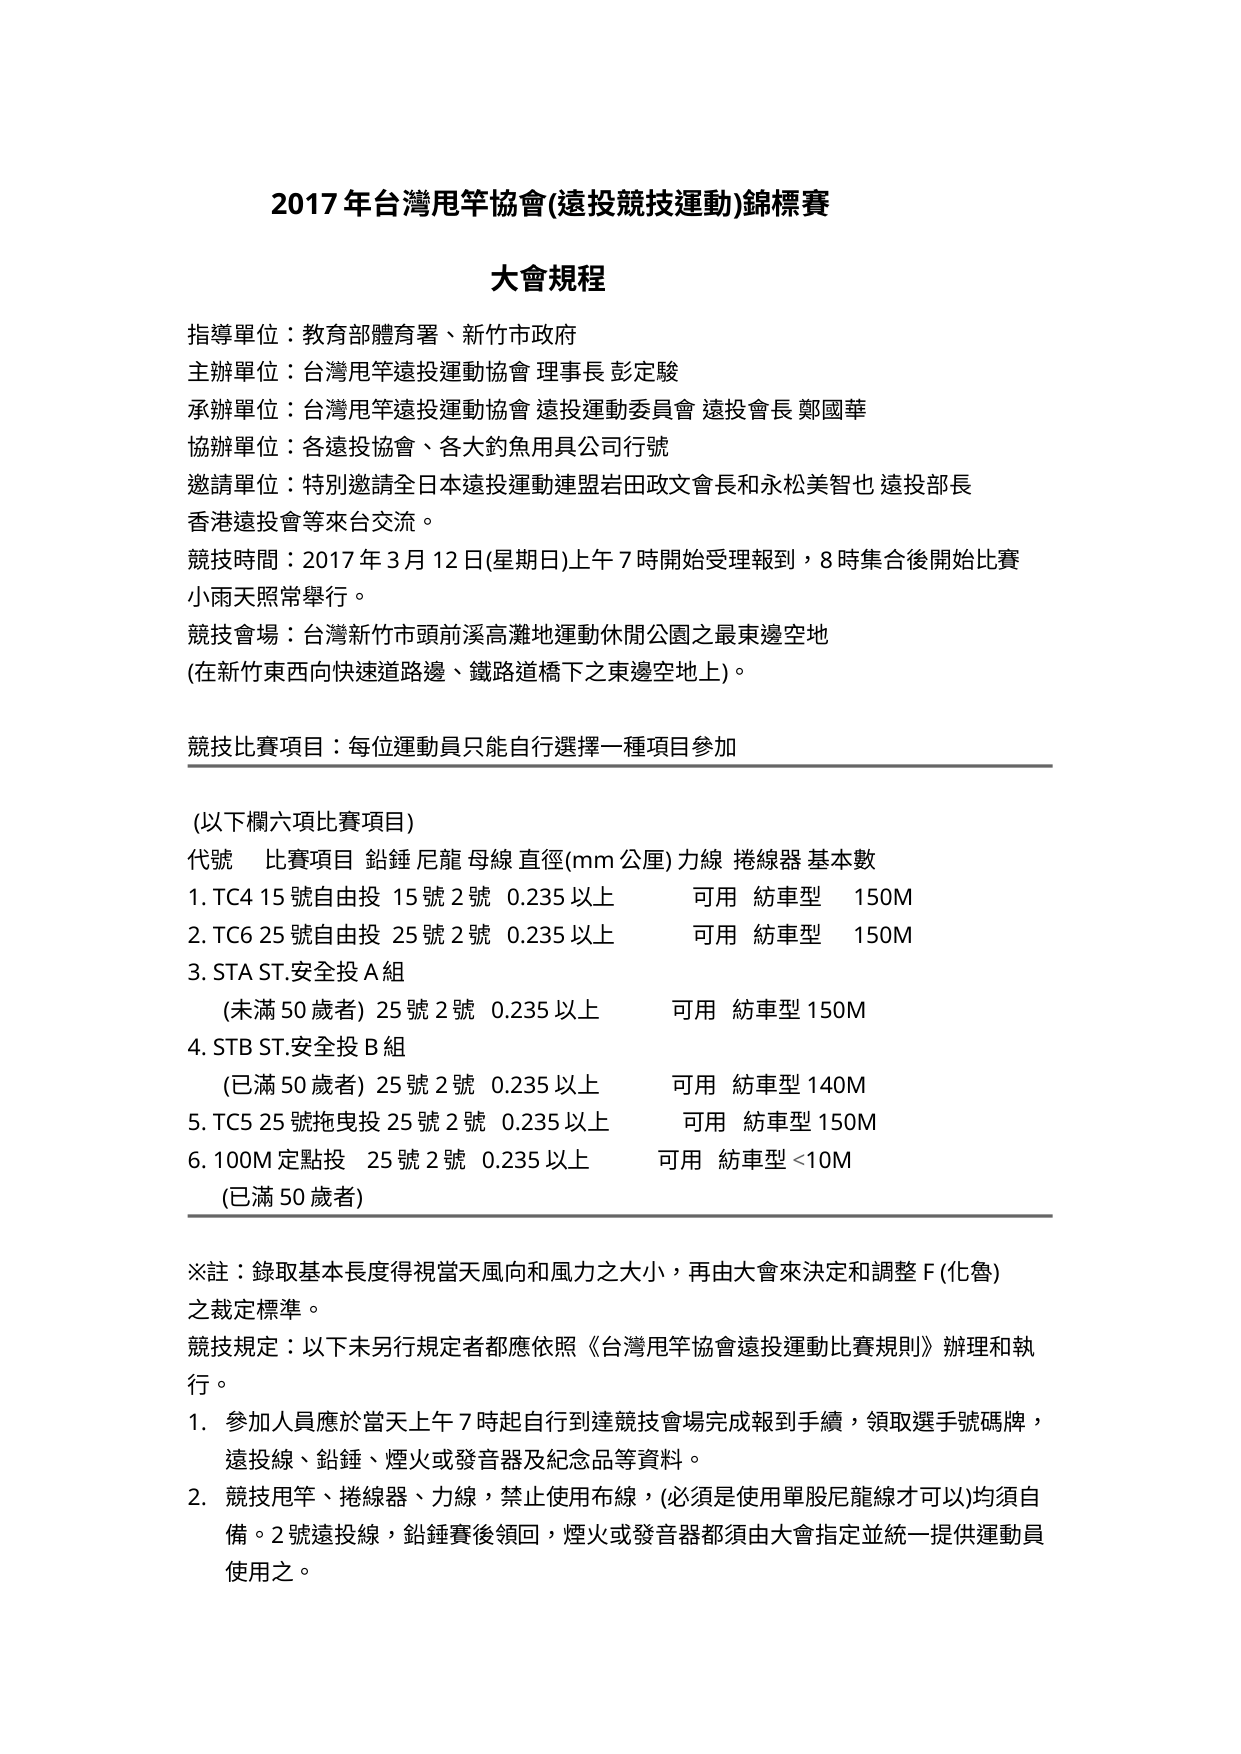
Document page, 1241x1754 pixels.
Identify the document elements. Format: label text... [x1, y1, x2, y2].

text 競技時間：2017年3月12日(星期日)上午7時開始受理報到，8時集合後開始比賽 [187, 539, 1053, 577]
text 競技比賽項目：每位運動員只能自行選擇一種項目參加 [187, 727, 1053, 764]
text 6. 100M定點投 25號 2號 0.235以上 可用 紡車型 <10M [187, 1139, 1053, 1177]
text 代號 比賽項目 鉛錘 尼龍 母線 直徑(mm公厘) 力線 捲線器 基本數 1. TC4 15號自由投 15號 2號 0.235以上 可用 紡車型 150M 2. TC6 25號自由投 25號 2號 0.235以上 可用 紡車型 150M 3. STA ST.安全投A組 (未滿50歲者) 25號 2號 0.235以上 可用 紡車型 150M 4. STB ST.安全投B組 (已滿50歲者) 25號 2號 0.235以上 可用 紡車型 140M 5. TC5 25號拖曳投 25號 2號 0.235以上 可用 紡車型 150M [187, 839, 1053, 1139]
list 競技甩竿、捲線器、力線，禁止使用布線，(必須是使用單股尼龍線才可以)均須自備。2號遠投線，鉛錘賽後領回，煙火或發音器都須由大會指定並統一提供運動員使用之。 [187, 1477, 1053, 1589]
text 2017年台灣甩竿協會(遠投競技運動)錦標賽 [187, 164, 1053, 239]
text ※註：錄取基本長度得視當天風向和風力之大小，再由大會來決定和調整 F (化魯) [187, 1252, 1053, 1289]
text (以下欄六項比賽項目) [187, 802, 1053, 839]
text 大會規程 [187, 239, 1053, 314]
text (已滿50歲者) [187, 1177, 1053, 1214]
text 小雨天照常舉行。 [187, 577, 1053, 614]
text 邀請單位：特別邀請全日本遠投運動連盟岩田政文會長和永松美智也 遠投部長 [187, 464, 1053, 502]
text (在新竹東西向快速道路邊、鐵路道橋下之東邊空地上)。 [187, 652, 1053, 689]
list 參加人員應於當天上午7時起自行到達競技會場完成報到手續，領取選手號碼牌，遠投線、鉛錘、煙火或發音器及紀念品等資料。 [187, 1402, 1053, 1477]
text 競技會場：台灣新竹市頭前溪高灘地運動休閒公園之最東邊空地 [187, 614, 1053, 652]
text 承辦單位：台灣甩竿遠投運動協會 遠投運動委員會 遠投會長 鄭國華 [187, 389, 1053, 427]
text 香港遠投會等來台交流。 [187, 502, 1053, 539]
text 之裁定標準。 [187, 1289, 1053, 1327]
text 指導單位：教育部體育署、新竹市政府 [187, 314, 1053, 352]
text 協辦單位：各遠投協會、各大釣魚用具公司行號 [187, 427, 1053, 464]
text 競技規定：以下未另行規定者都應依照《台灣甩竿協會遠投運動比賽規則》辦理和執行。 [187, 1327, 1053, 1402]
text 主辦單位：台灣甩竿遠投運動協會 理事長 彭定駿 [187, 352, 1053, 389]
